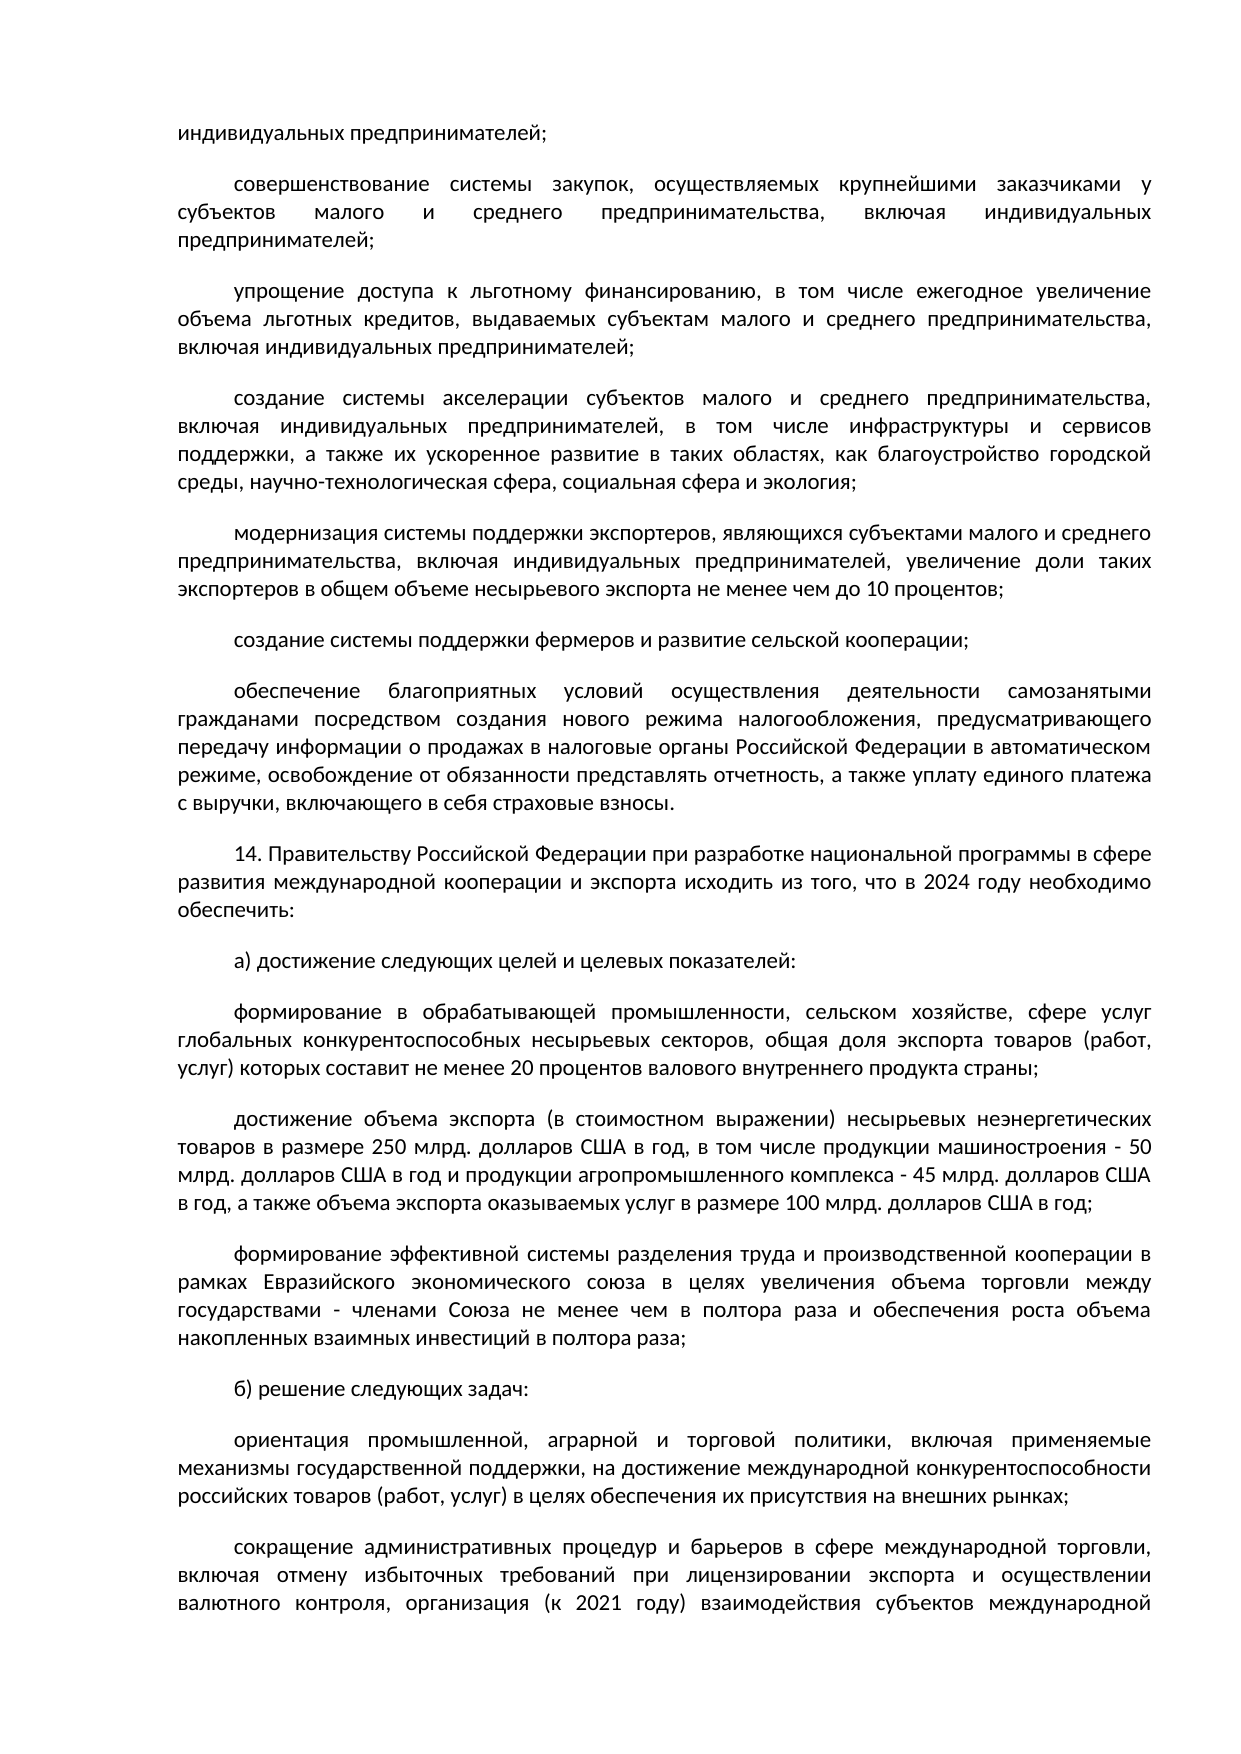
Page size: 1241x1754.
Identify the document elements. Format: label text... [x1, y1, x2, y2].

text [177, 118, 1152, 146]
text б) решение следующих задач: [177, 1374, 1152, 1402]
text создание системы акселерации субъектов малого и среднего предпринимательства, включая индивидуальных предпринимателей, в том числе инфраструктуры и сервисов поддержки, а также их ускоренное развитие в таких областях, как благоустройство городской среды, научно-технологическая сфера, социальная сфера и экология; [177, 383, 1152, 495]
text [177, 1532, 1152, 1616]
text модернизация системы поддержки экспортеров, являющихся субъектами малого и среднего предпринимательства, включая индивидуальных предпринимателей, увеличение доли таких экспортеров в общем объеме несырьевого экспорта не менее чем до 10 процентов; [177, 518, 1152, 602]
text 14. Правительству Российской Федерации при разработке национальной программы в сфере развития международной кооперации и экспорта исходить из того, что в 2024 году необходимо обеспечить: [177, 839, 1152, 923]
text ориентация промышленной, аграрной и торговой политики, включая применяемые механизмы государственной поддержки, на достижение международной конкурентоспособности российских товаров (работ, услуг) в целях обеспечения их присутствия на внешних рынках; [177, 1425, 1152, 1509]
text формирование эффективной системы разделения труда и производственной кооперации в рамках Евразийского экономического союза в целях увеличения объема торговли между государствами - членами Союза не менее чем в полтора раза и обеспечения роста объема накопленных взаимных инвестиций в полтора раза; [177, 1239, 1152, 1351]
text достижение объема экспорта (в стоимостном выражении) несырьевых неэнергетических товаров в размере 250 млрд. долларов США в год, в том числе продукции машиностроения - 50 млрд. долларов США в год и продукции агропромышленного комплекса - 45 млрд. долларов США в год, а также объема экспорта оказываемых услуг в размере 100 млрд. долларов США в год; [177, 1104, 1152, 1216]
text обеспечение благоприятных условий осуществления деятельности самозанятыми гражданами посредством создания нового режима налогообложения, предусматривающего передачу информации о продажах в налоговые органы Российской Федерации в автоматическом режиме, освобождение от обязанности представлять отчетность, а также уплату единого платежа с выручки, включающего в себя страховые взносы. [177, 676, 1152, 816]
text упрощение доступа к льготному финансированию, в том числе ежегодное увеличение объема льготных кредитов, выдаваемых субъектам малого и среднего предпринимательства, включая индивидуальных предпринимателей; [177, 276, 1152, 360]
text а) достижение следующих целей и целевых показателей: [177, 946, 1152, 974]
text совершенствование системы закупок, осуществляемых крупнейшими заказчиками у субъектов малого и среднего предпринимательства, включая индивидуальных предпринимателей; [177, 169, 1152, 253]
text формирование в обрабатывающей промышленности, сельском хозяйстве, сфере услуг глобальных конкурентоспособных несырьевых секторов, общая доля экспорта товаров (работ, услуг) которых составит не менее 20 процентов валового внутреннего продукта страны; [177, 997, 1152, 1081]
text создание системы поддержки фермеров и развитие сельской кооперации; [177, 625, 1152, 653]
